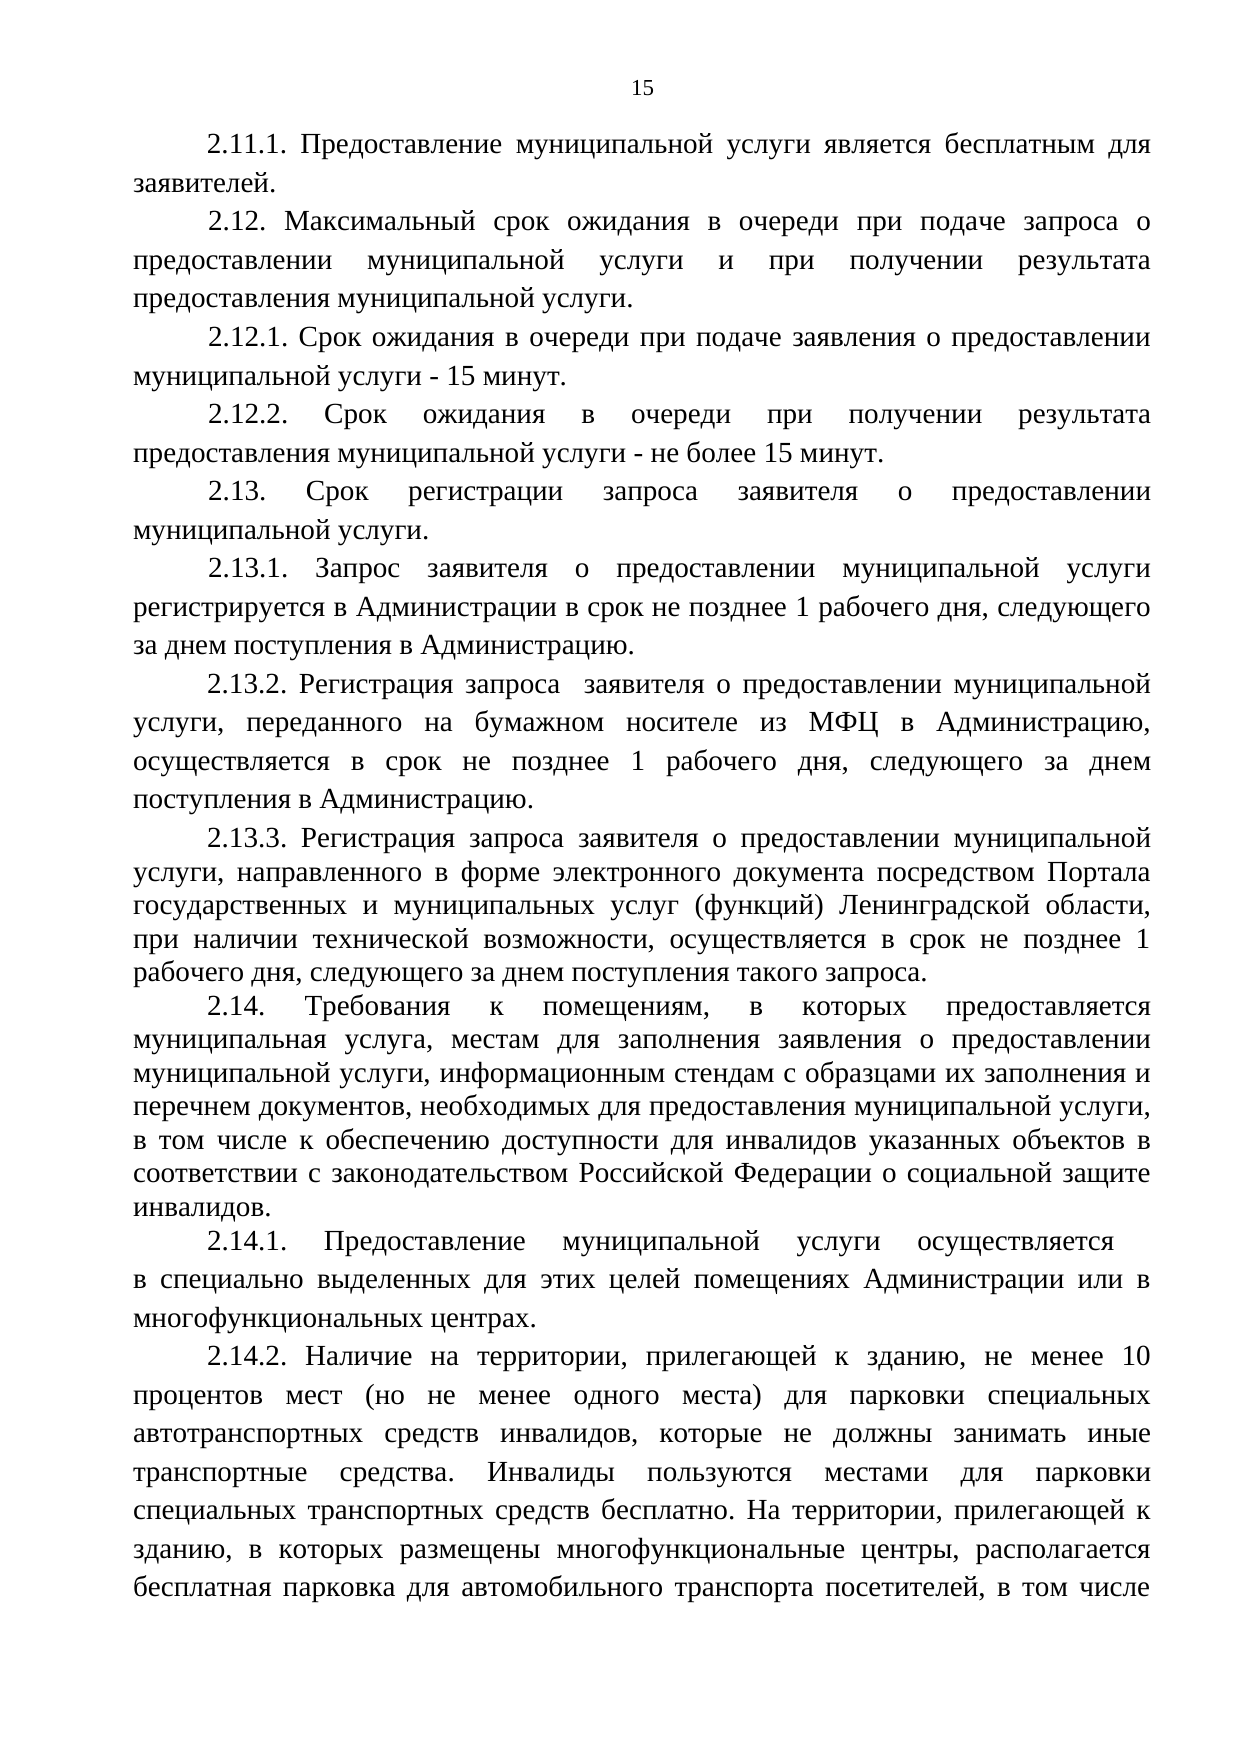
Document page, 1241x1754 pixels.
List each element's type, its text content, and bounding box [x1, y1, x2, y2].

text 2.13.2. Регистрация запроса заявителя о предоставлении муниципальной услуги, переданного на бумажном носителе из МФЦ в Администрацию, осуществляется в срок не позднее 1 рабочего дня, следующего за днем поступления в Администрацию. [133, 666, 1152, 815]
title 2.13.3. Регистрация запроса заявителя о предоставлении муниципальной услуги, направленного в форме электронного документа посредством Портала государственных и муниципальных услуг (функций) Ленинградской области, при наличии технической возможности, осуществляется в срок не позднее 1 рабочего дня, следующего за днем поступления такого запроса. [133, 820, 1152, 988]
title 2.14. Требования к помещениям, в которых предоставляется муниципальная услуга, местам для заполнения заявления о предоставлении муниципальной услуги, информационным стендам с образцами их заполнения и перечнем документов, необходимых для предоставления муниципальной услуги, в том числе к обеспечению доступности для инвалидов указанных объектов в соответствии с законодательством Российской Федерации о социальной защите инвалидов. [133, 988, 1152, 1223]
text 2.13.1. Запрос заявителя о предоставлении муниципальной услуги регистрируется в Администрации в срок не позднее 1 рабочего дня, следующего за днем поступления в Администрацию. [133, 550, 1152, 661]
text 2.13. Срок регистрации запроса заявителя о предоставлении муниципальной услуги. [133, 473, 1152, 545]
text 2.12. Максимальный срок ожидания в очереди при подаче запроса о предоставлении муниципальной услуги и при получении результата предоставления муниципальной услуги. [133, 203, 1152, 314]
text 2.11.1. Предоставление муниципальной услуги является бесплатным для заявителей. [133, 126, 1152, 198]
text 2.12.2. Срок ожидания в очереди при получении результата предоставления муниципальной услуги - не более 15 минут. [133, 396, 1152, 468]
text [133, 1338, 1152, 1603]
text 2.14.1. Предоставление муниципальной услуги осуществляется в специально выделенных для этих целей помещениях Администрации или в многофункциональных центрах. [133, 1223, 1152, 1333]
text 2.12.1. Срок ожидания в очереди при подаче заявления о предоставлении муниципальной услуги - 15 минут. [133, 319, 1152, 391]
